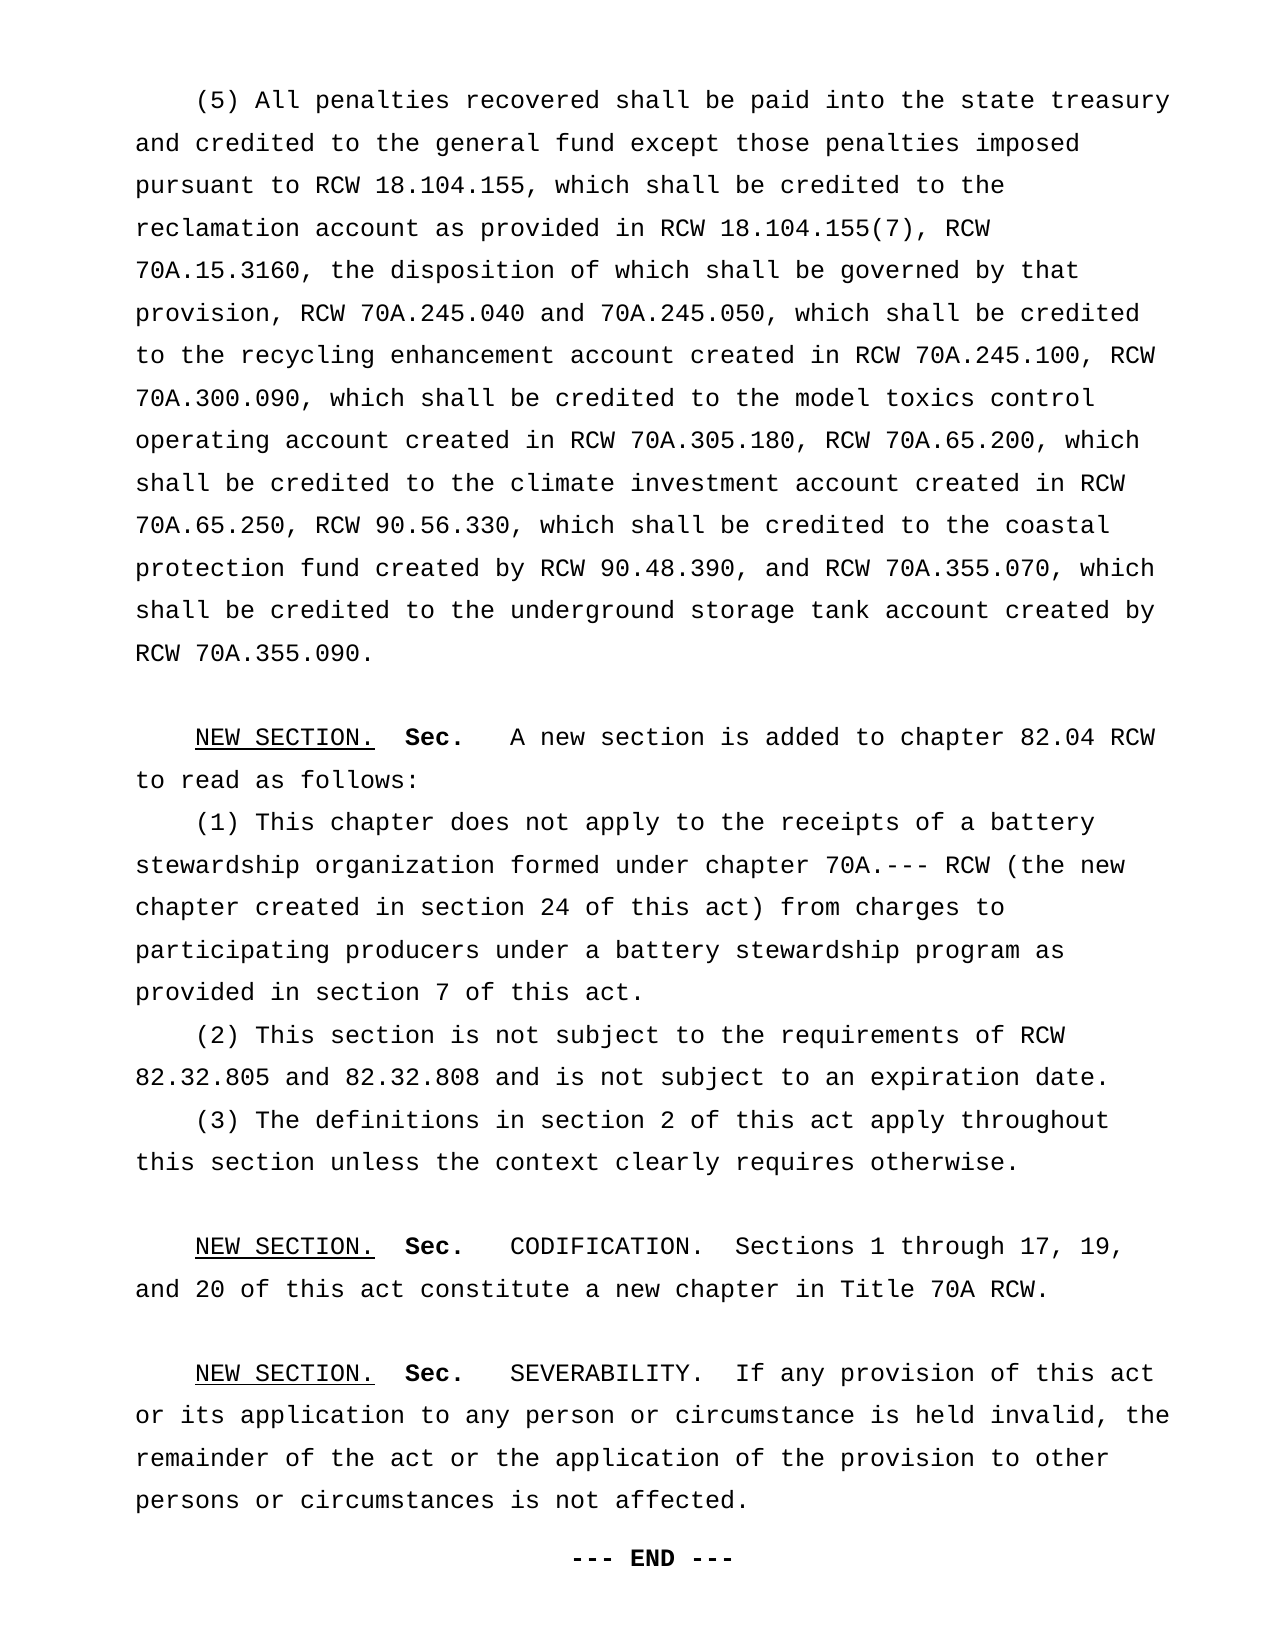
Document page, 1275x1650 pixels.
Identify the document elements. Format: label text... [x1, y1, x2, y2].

text (5) All penalties recovered shall be paid into the state treasury and credited to the general fund except those penalties imposed pursuant to RCW 18.104.155, which shall be credited to the reclamation account as provided in RCW 18.104.155(7), RCW 70A.15.3160, the disposition of which shall be governed by that provision, RCW 70A.245.040 and 70A.245.050, which shall be credited to the recycling enhancement account created in RCW 70A.245.100, RCW 70A.300.090, which shall be credited to the model toxics control operating account created in RCW 70A.305.180, RCW 70A.65.200, which shall be credited to the climate investment account created in RCW 70A.65.250, RCW 90.56.330, which shall be credited to the coastal protection fund created by RCW 90.48.390, and RCW 70A.355.070, which shall be credited to the underground storage tank account created by RCW 70A.355.090. [135, 75, 1170, 670]
text (1) This chapter does not apply to the receipts of a battery stewardship organization formed under chapter 70A.--- RCW (the new chapter created in section 24 of this act) from charges to participating producers under a battery stewardship program as provided in section 7 of this act. [135, 797, 1170, 1009]
text NEW SECTION. Sec. CODIFICATION. Sections 1 through 17, 19, and 20 of this act constitute a new chapter in Title 70A RCW. [135, 1221, 1170, 1306]
text --- END --- [135, 1546, 1170, 1574]
text (2) This section is not subject to the requirements of RCW 82.32.805 and 82.32.808 and is not subject to an expiration date. [135, 1009, 1170, 1094]
text (3) The definitions in section 2 of this act apply throughout this section unless the context clearly requires otherwise. [135, 1094, 1170, 1179]
text NEW SECTION. Sec. SEVERABILITY. If any provision of this act or its application to any person or circumstance is held invalid, the remainder of the act or the application of the provision to other persons or circumstances is not affected. [135, 1347, 1170, 1517]
text NEW SECTION. Sec. A new section is added to chapter 82.04 RCW to read as follows: [135, 712, 1170, 797]
